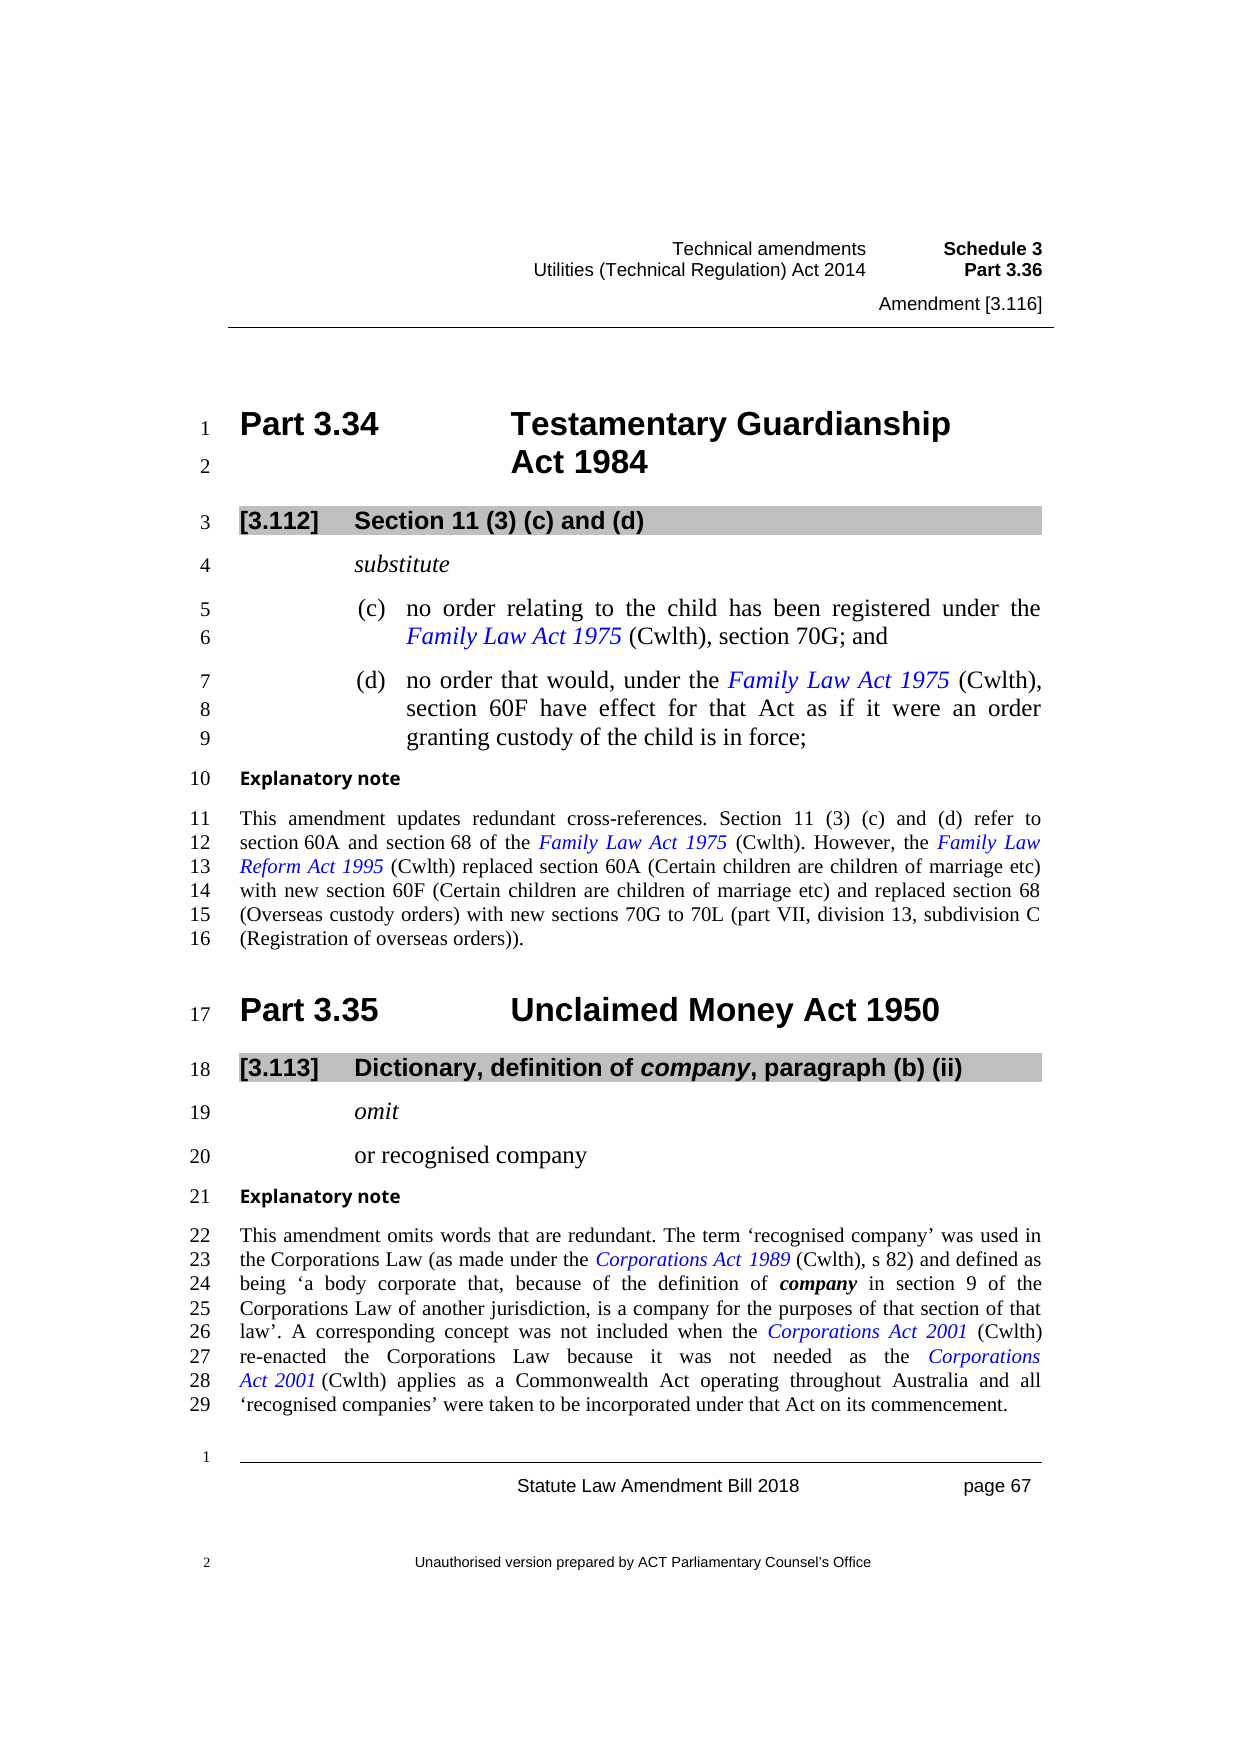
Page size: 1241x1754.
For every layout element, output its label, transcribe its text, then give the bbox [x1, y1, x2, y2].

subtitle Explanatory note [239, 1183, 1042, 1209]
text substitute [354, 549, 1042, 578]
subtitle Explanatory note [239, 766, 1042, 791]
text (d) no order that would, under the Family Law Act 1975 (Cwlth), section 60F have effect for that Act as if it were an order granting custody of the child is in force; [239, 665, 1042, 751]
text or recognised company [354, 1140, 1042, 1168]
text omit [354, 1096, 1042, 1125]
text (c) no order relating to the child has been registered under the Family Law Act 1975 (Cwlth), section 70G; and [239, 593, 1042, 650]
text Part 3.34 Testamentary Guardianship Act 1984 [239, 404, 1042, 481]
text Part 3.35 Unclaimed Money Act 1950 [239, 990, 1042, 1028]
text [3.113] Dictionary, definition of company, paragraph (b) (ii) [239, 1053, 1042, 1082]
text [3.112] Section 11 (3) (c) and (d) [239, 506, 1042, 535]
text This amendment updates redundant cross-references. Section 11 (3) (c) and (d) refer to section 60A and section 68 of the Family Law Act 1975 (Cwlth). However, the Family Law Reform Act 1995 (Cwlth) replaced section 60A (Certain children are children of marriage etc) with new section 60F (Certain children are children of marriage etc) and replaced section 68 (Overseas custody orders) with new sections 70G to 70L (part VII, division 13, subdivision C (Registration of overseas orders)). [239, 806, 1042, 950]
text This amendment omits words that are redundant. The term ‘recognised company’ was used in the Corporations Law (as made under the Corporations Act 1989 (Cwlth), s 82) and defined as being ‘a body corporate that, because of the definition of company in section 9 of the Corporations Law of another jurisdiction, is a company for the purposes of that section of that law’. A corresponding concept was not included when the Corporations Act 2001 (Cwlth) re-enacted the Corporations Law because it was not needed as the Corporations Act 2001 (Cwlth) applies as a Commonwealth Act operating throughout Australia and all ‘recognised companies’ were taken to be incorporated under that Act on its commencement. [239, 1223, 1042, 1416]
